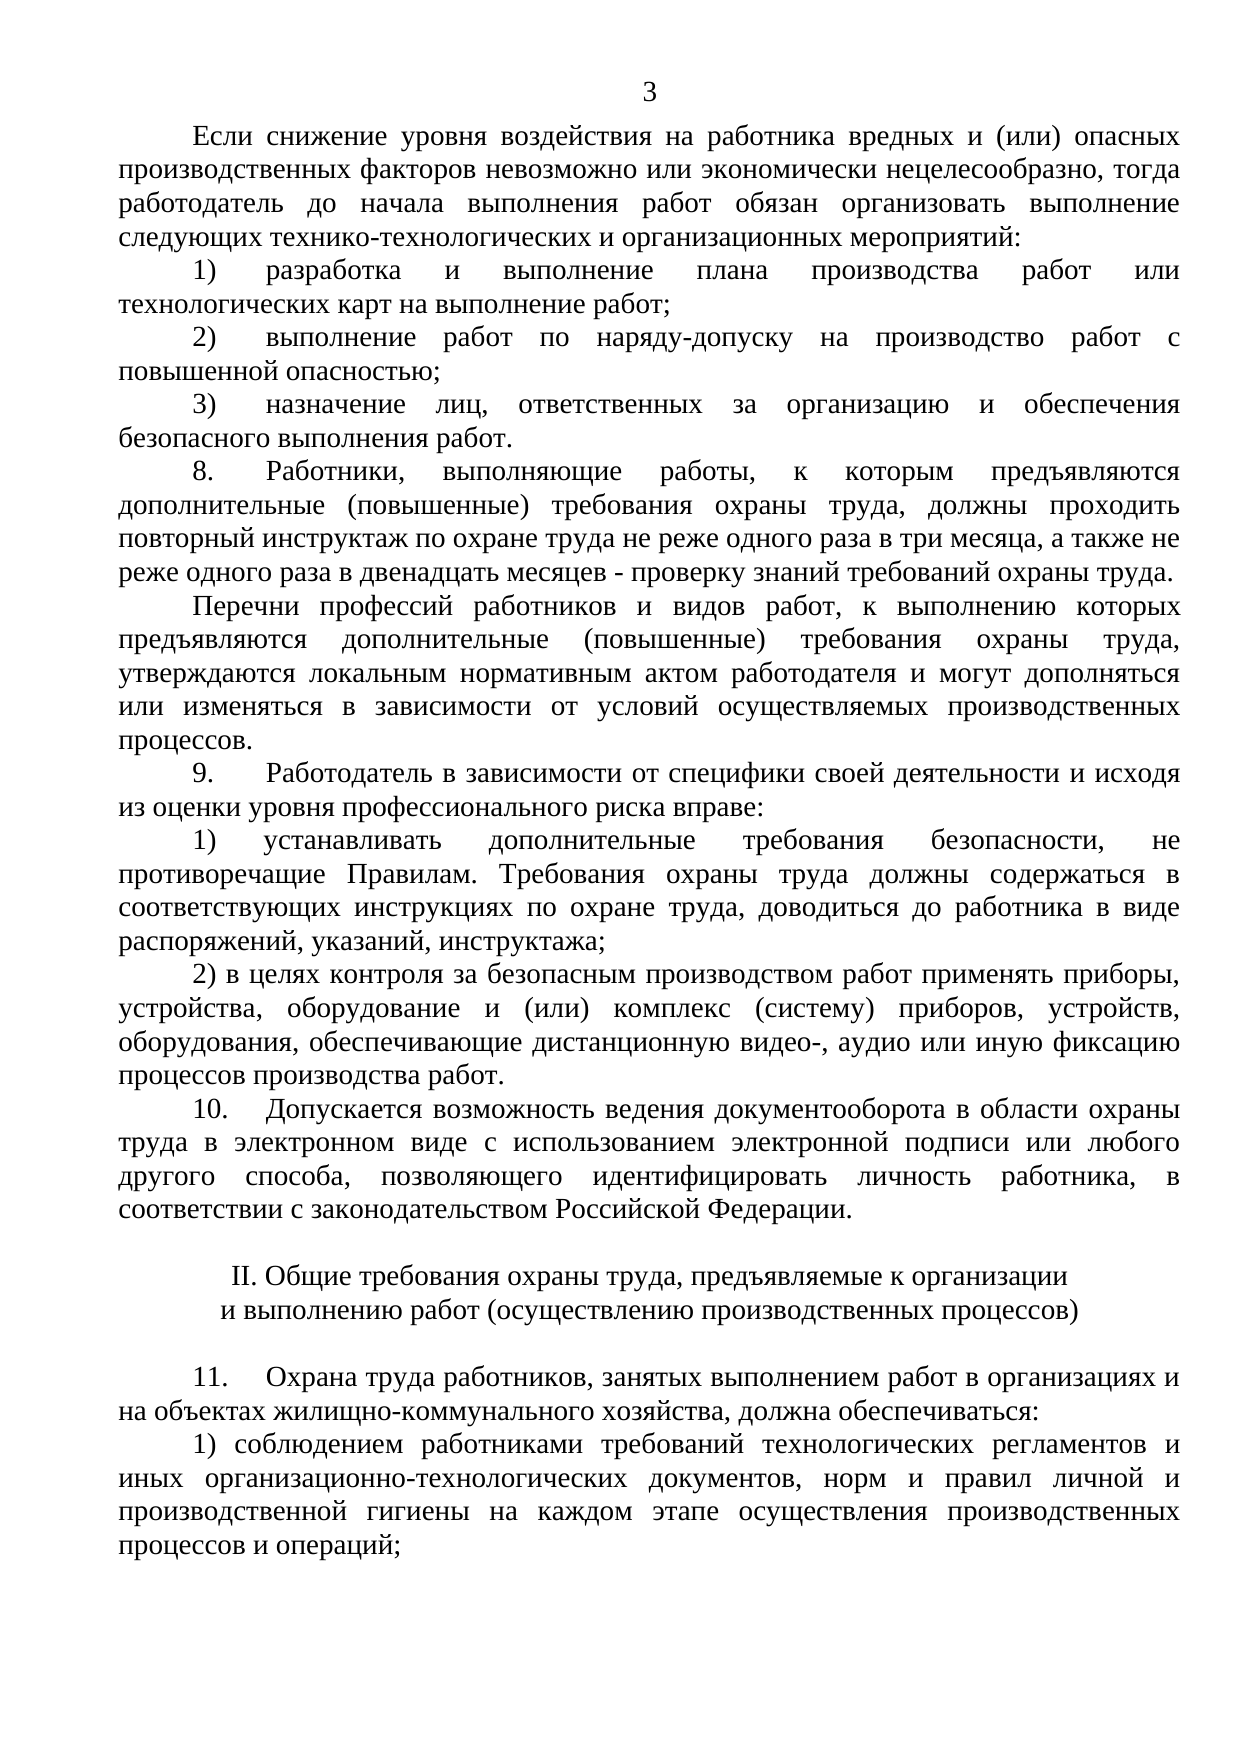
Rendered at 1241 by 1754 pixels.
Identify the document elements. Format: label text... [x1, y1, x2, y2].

list Перечни профессий работников и видов работ, к выполнению которых предъявляются дополнительные (повышенные) требования охраны труда, утверждаются локальным нормативным актом работодателя и могут дополняться или изменяться в зависимости от условий осуществляемых производственных процессов. [118, 588, 1181, 755]
text II. Общие требования охраны труда, предъявляемые к организации [118, 1258, 1181, 1292]
text и выполнению работ (осуществлению производственных процессов) [118, 1292, 1181, 1326]
list 2) в целях контроля за безопасным производством работ применять приборы, устройства, оборудование и (или) комплекс (систему) приборов, устройств, оборудования, обеспечивающие дистанционную видео-, аудио или иную фиксацию процессов производства работ. [118, 957, 1181, 1091]
list назначение лиц, ответственных за организацию и обеспечения безопасного выполнения работ. [118, 386, 1181, 453]
list разработка и выполнение плана производства работ или технологических карт на выполнение работ; [118, 252, 1181, 319]
list Допускается возможность ведения документооборота в области охраны труда в электронном виде с использованием электронной подписи или любого другого способа, позволяющего идентифицировать личность работника, в соответствии с законодательством Российской Федерации. [118, 1091, 1181, 1225]
list Если снижение уровня воздействия на работника вредных и (или) опасных производственных факторов невозможно или экономически нецелесообразно, тогда работодатель до начала выполнения работ обязан организовать выполнение следующих технико-технологических и организационных мероприятий: [118, 118, 1181, 252]
text 1) соблюдением работниками требований технологических регламентов и иных организационно-технологических документов, норм и правил личной и производственной гигиены на каждом этапе осуществления производственных процессов и операций; [118, 1426, 1181, 1560]
list выполнение работ по наряду-допуску на производство работ с повышенной опасностью; [118, 319, 1181, 386]
list Работодатель в зависимости от специфики своей деятельности и исходя из оценки уровня профессионального риска вправе: [118, 755, 1181, 822]
list 1) устанавливать дополнительные требования безопасности, не противоречащие Правилам. Требования охраны труда должны содержаться в соответствующих инструкциях по охране труда, доводиться до работника в виде распоряжений, указаний, инструктажа; [118, 822, 1181, 957]
list Работники, выполняющие работы, к которым предъявляются дополнительные (повышенные) требования охраны труда, должны проходить повторный инструктаж по охране труда не реже одного раза в три месяца, а также не реже одного раза в двенадцать месяцев - проверку знаний требований охраны труда. [118, 453, 1181, 588]
list Охрана труда работников, занятых выполнением работ в организациях и на объектах жилищно-коммунального хозяйства, должна обеспечиваться: [118, 1359, 1181, 1426]
